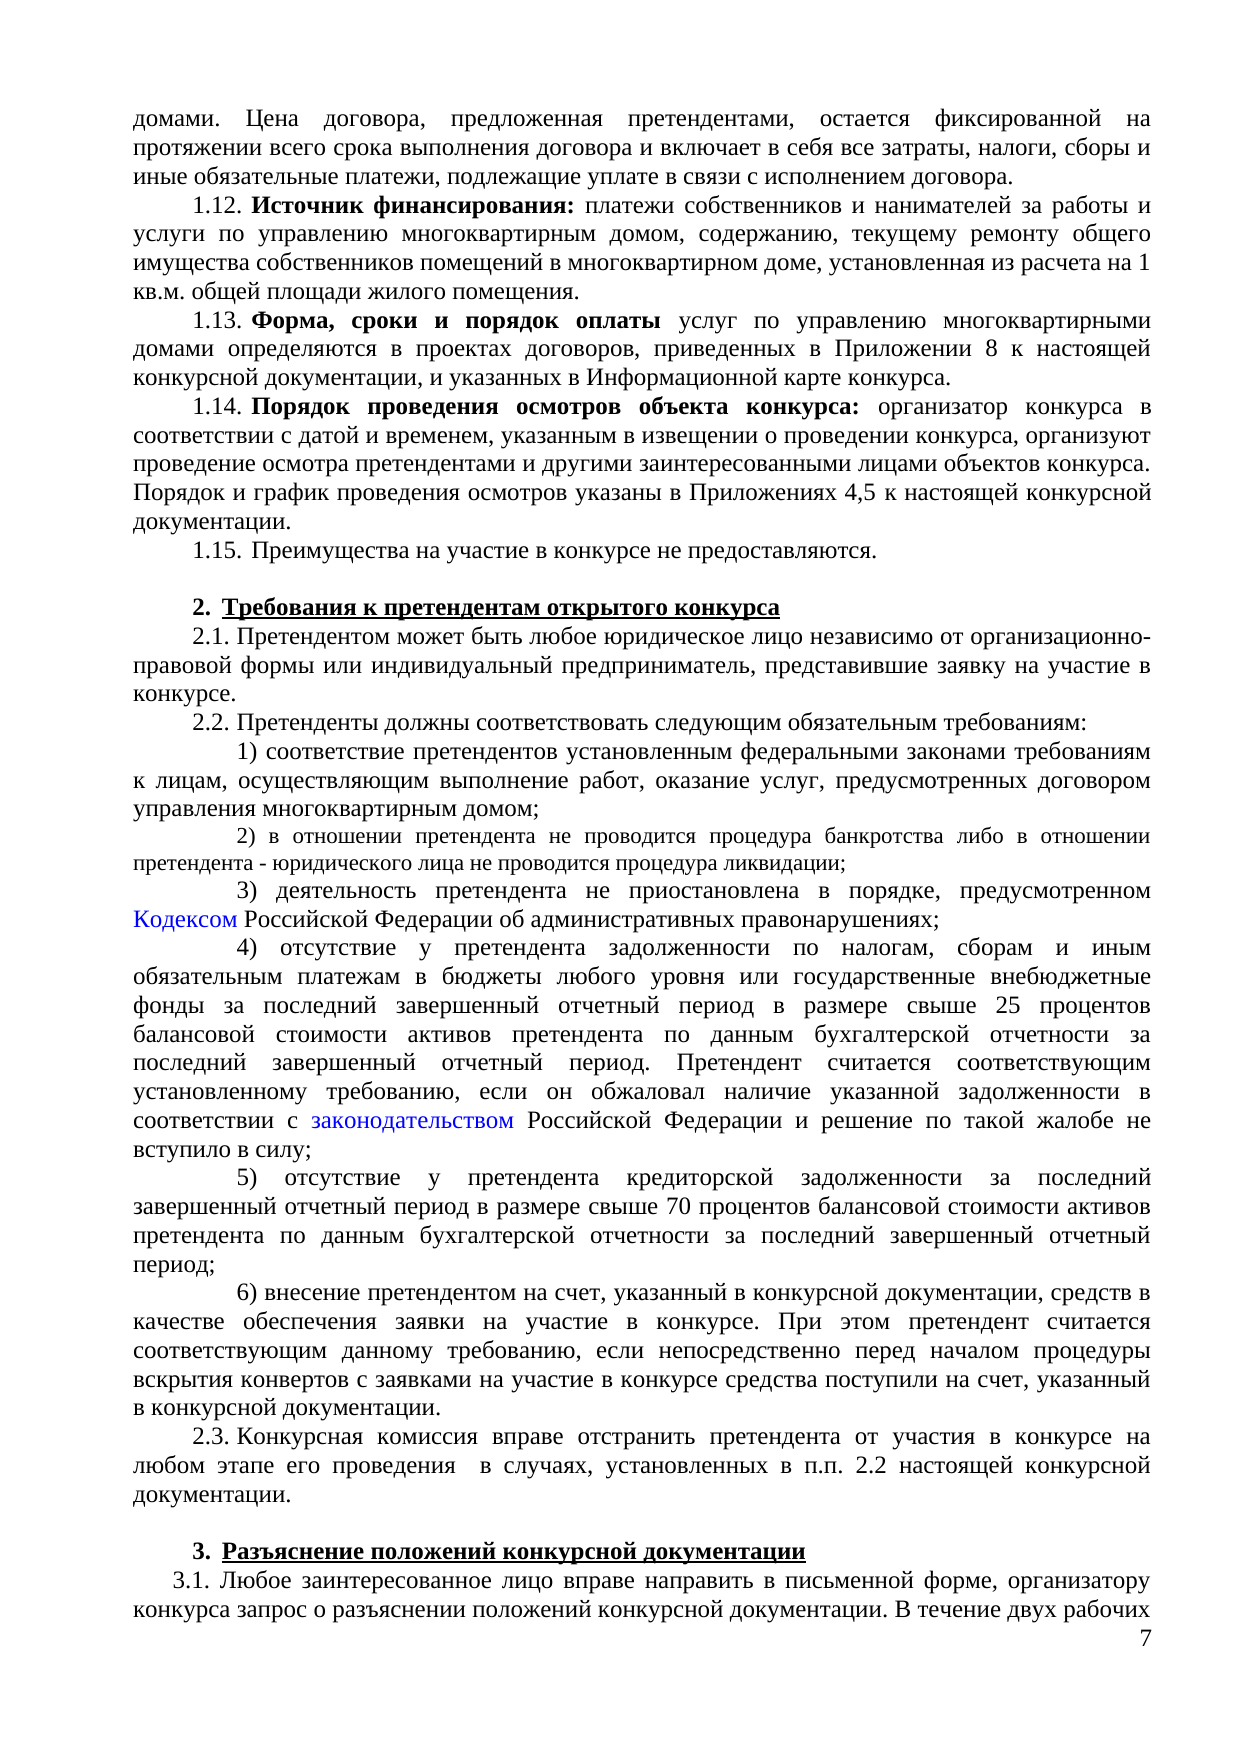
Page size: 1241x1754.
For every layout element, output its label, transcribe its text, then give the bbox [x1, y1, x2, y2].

text 4) отсутствие у претендента задолженности по налогам, сборам и иным обязательным платежам в бюджеты любого уровня или государственные внебюджетные фонды за последний завершенный отчетный период в размере свыше 25 процентов балансовой стоимости активов претендента по данным бухгалтерской отчетности за последний завершенный отчетный период. Претендент считается соответствующим установленному требованию, если он обжаловал наличие указанной задолженности в соответствии с законодательством Российской Федерации и решение по такой жалобе не вступило в силу; [133, 932, 1152, 1162]
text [133, 1565, 1152, 1622]
list Требования к претендентам открытого конкурса [133, 592, 1152, 621]
text 3) деятельность претендента не приостановлена в порядке, предусмотренном Кодексом Российской Федерации об административных правонарушениях; [133, 875, 1152, 932]
text 1) соответствие претендентов установленным федеральными законами требованиям к лицам, осуществляющим выполнение работ, оказание услуг, предусмотренных договором управления многоквартирным домом; [133, 736, 1152, 822]
list Претенденты должны соответствовать следующим обязательным требованиям: [133, 707, 1152, 736]
list Порядок проведения осмотров объекта конкурса: организатор конкурса в соответствии с датой и временем, указанным в извещении о проведении конкурса, организуют проведение осмотра претендентами и другими заинтересованными лицами объектов конкурса. Порядок и график проведения осмотров указаны в Приложениях 4,5 к настоящей конкурсной документации. [133, 391, 1152, 535]
list Преимущества на участие в конкурсе не предоставляются. [133, 535, 1152, 563]
list Конкурсная комиссия вправе отстранить претендента от участия в конкурсе на любом этапе его проведения в случаях, установленных в п.п. 2.2 настоящей конкурсной документации. [133, 1421, 1152, 1507]
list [133, 103, 1152, 190]
text 5) отсутствие у претендента кредиторской задолженности за последний завершенный отчетный период в размере свыше 70 процентов балансовой стоимости активов претендента по данным бухгалтерской отчетности за последний завершенный отчетный период; [133, 1162, 1152, 1277]
list Разъяснение положений конкурсной документации [133, 1536, 1152, 1565]
text 6) внесение претендентом на счет, указанный в конкурсной документации, средств в качестве обеспечения заявки на участие в конкурсе. При этом претендент считается соответствующим данному требованию, если непосредственно перед началом процедуры вскрытия конвертов с заявками на участие в конкурсе средства поступили на счет, указанный в конкурсной документации. [133, 1277, 1152, 1421]
list Источник финансирования: платежи собственников и нанимателей за работы и услуги по управлению многоквартирным домом, содержанию, текущему ремонту общего имущества собственников помещений в многоквартирном доме, установленная из расчета на 1 кв.м. общей площади жилого помещения. [133, 190, 1152, 305]
list Претендентом может быть любое юридическое лицо независимо от организационно-правовой формы или индивидуальный предприниматель, представившие заявку на участие в конкурсе. [133, 621, 1152, 707]
text 2) в отношении претендента не проводится процедура банкротства либо в отношении претендента - юридического лица не проводится процедура ликвидации; [133, 822, 1152, 875]
list Форма, сроки и порядок оплаты услуг по управлению многоквартирными домами определяются в проектах договоров, приведенных в Приложении 8 к настоящей конкурсной документации, и указанных в Информационной карте конкурса. [133, 305, 1152, 391]
